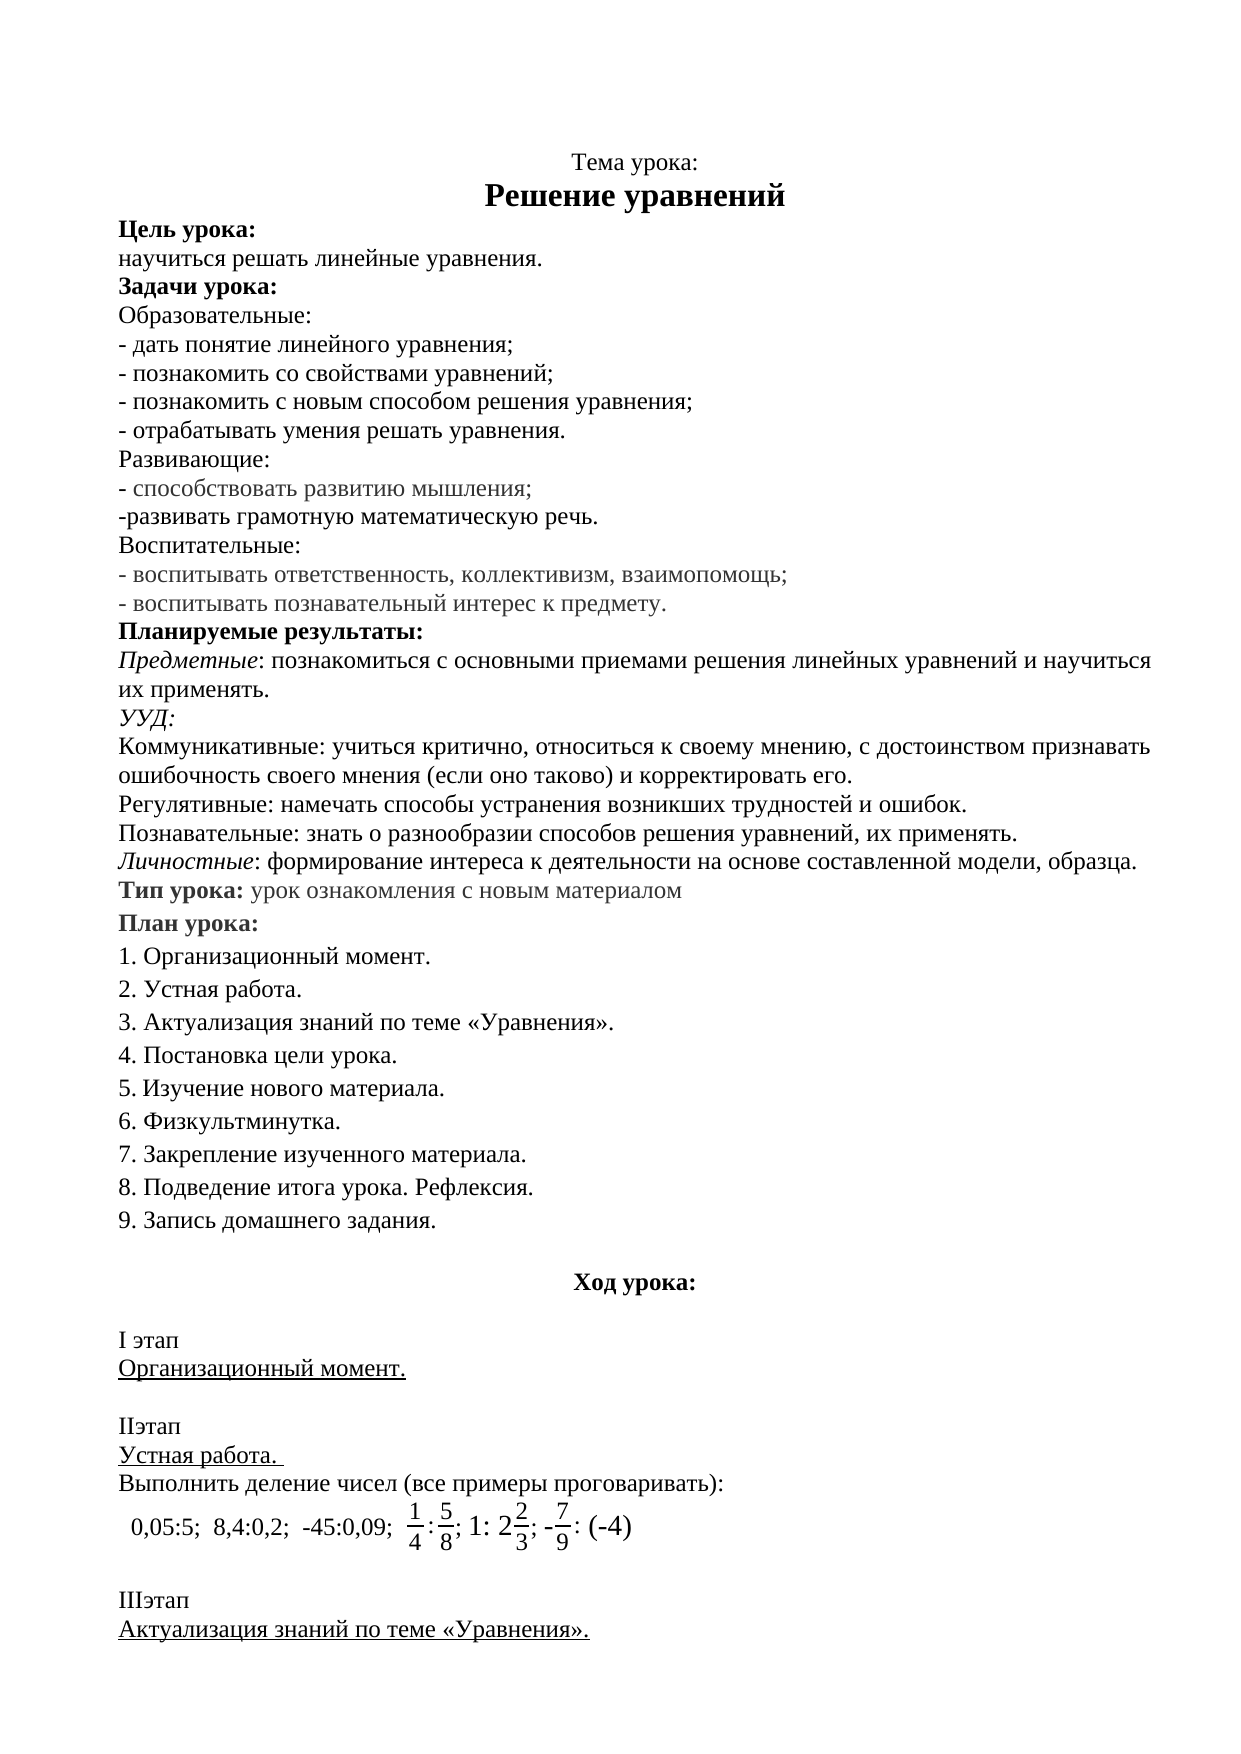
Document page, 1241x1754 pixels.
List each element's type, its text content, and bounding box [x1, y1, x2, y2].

text Тема урока: [118, 147, 1152, 176]
text Устная работа. [118, 1440, 1152, 1468]
text Ход урока: [118, 1267, 1152, 1296]
text 5. Изучение нового материала. [118, 1073, 1152, 1102]
text 6. Физкультминутка. [118, 1106, 1152, 1135]
text - воспитывать познавательный интерес к предмету. [118, 588, 1152, 616]
text - способствовать развитию мышления; [118, 473, 1152, 501]
text Задачи урока: [118, 271, 1152, 300]
text 4. Постановка цели урока. [118, 1040, 1152, 1069]
text научиться решать линейные уравнения. [118, 243, 1152, 271]
text 1. Организационный момент. [118, 941, 1152, 970]
text Воспитательные: [118, 530, 1152, 559]
text Предметные: познакомиться с основными приемами решения линейных уравнений и научиться их применять. [118, 645, 1152, 703]
text 8. Подведение итога урока. Рефлексия. 9. Запись домашнего задания. [118, 1172, 1152, 1234]
text Выполнить деление чисел (все примеры проговаривать): [118, 1468, 1152, 1497]
text - отрабатывать умения решать уравнения. [118, 415, 1152, 444]
text I этап [118, 1325, 1152, 1353]
text Личностные: формирование интереса к деятельности на основе составленной модели, образца. [118, 846, 1152, 875]
text Планируемые результаты: [118, 616, 1152, 645]
text Коммуникативные: учиться критично, относиться к своему мнению, с достоинством признавать ошибочность своего мнения (если оно таково) и корректировать его. [118, 731, 1152, 789]
text 2. Устная работа. [118, 974, 1152, 1003]
text IIэтап [118, 1411, 1152, 1440]
text Регулятивные: намечать способы устранения возникших трудностей и ошибок. [118, 789, 1152, 818]
text - познакомить со свойствами уравнений; [118, 358, 1152, 386]
text - дать понятие линейного уравнения; [118, 329, 1152, 358]
text Познавательные: знать о разнообразии способов решения уравнений, их применять. [118, 818, 1152, 846]
text 3. Актуализация знаний по теме «Уравнения». [118, 1007, 1152, 1036]
text УУД: [118, 703, 1152, 731]
text Развивающие: [118, 444, 1152, 473]
text Цель урока: [118, 214, 1152, 243]
text Актуализация знаний по теме «Уравнения». [118, 1614, 1152, 1642]
text IIIэтап [118, 1585, 1152, 1614]
text План урока: [118, 908, 1152, 937]
text Тип урока: урок ознакомления с новым материалом [118, 875, 1152, 904]
text 0,05:5; 8,4:0,2; -45:0,09; ; 1: 2; - (-4) [118, 1497, 1152, 1556]
text Образовательные: [118, 300, 1152, 329]
text 7. Закрепление изученного материала. [118, 1139, 1152, 1168]
text Организационный момент. [118, 1353, 1152, 1382]
text - воспитывать ответственность, коллективизм, взаимопомощь; [118, 559, 1152, 588]
text Решение уравнений [118, 176, 1152, 214]
text -развивать грамотную математическую речь. [118, 501, 1152, 530]
text - познакомить с новым способом решения уравнения; [118, 386, 1152, 415]
